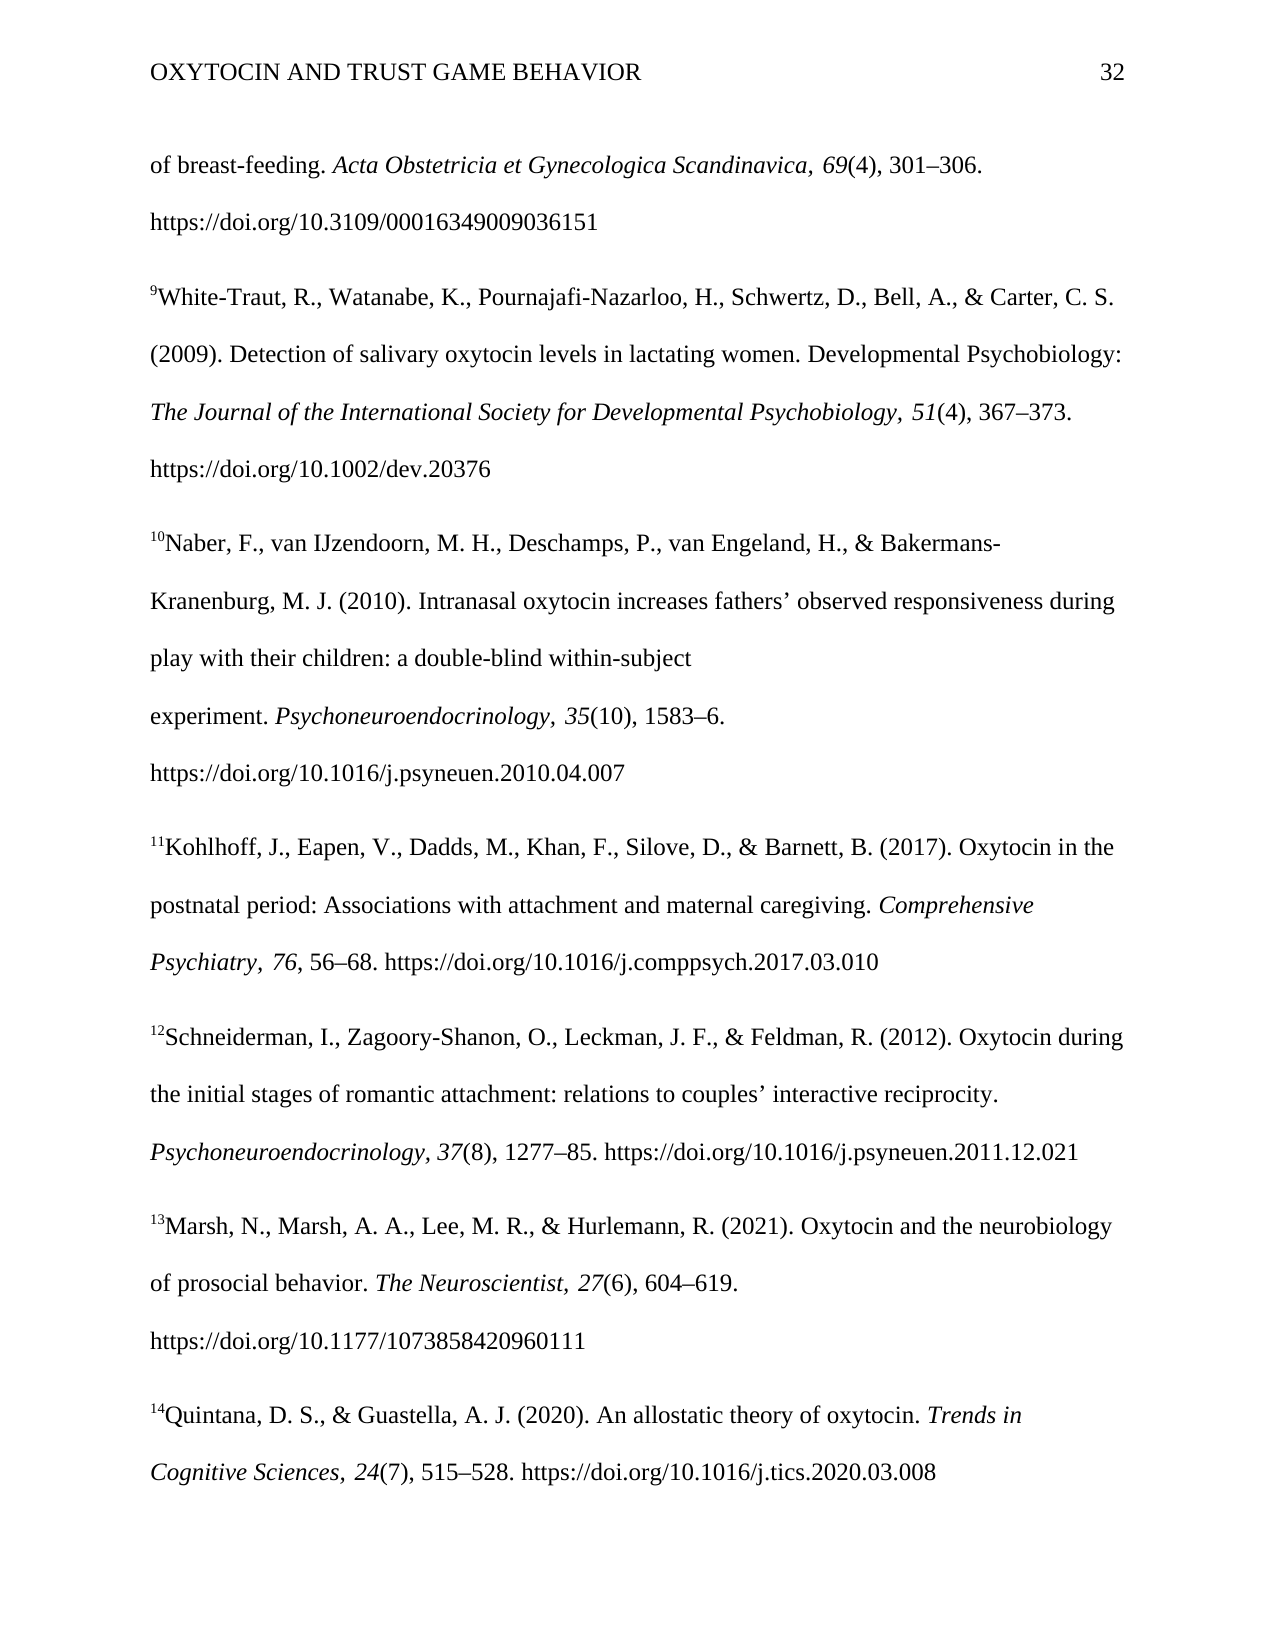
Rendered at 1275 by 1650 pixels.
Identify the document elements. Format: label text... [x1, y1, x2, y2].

text 10Naber, F., van IJzendoorn, M. H., Deschamps, P., van Engeland, H., & Bakermans-Kranenburg, M. J. (2010). Intranasal oxytocin increases fathers’ observed responsiveness during play with their children: a double-blind within-subject experiment. Psychoneuroendocrinology, 35(10), 1583–6. https://doi.org/10.1016/j.psyneuen.2010.04.007 [150, 528, 1125, 787]
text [150, 150, 1125, 236]
text 11Kohlhoff, J., Eapen, V., Dadds, M., Khan, F., Silove, D., & Barnett, B. (2017). Oxytocin in the postnatal period: Associations with attachment and maternal caregiving. Comprehensive Psychiatry, 76, 56–68. https://doi.org/10.1016/j.comppsych.2017.03.010 [150, 832, 1125, 976]
text 12Schneiderman, I., Zagoory-Shanon, O., Leckman, J. F., & Feldman, R. (2012). Oxytocin during the initial stages of romantic attachment: relations to couples’ interactive reciprocity. Psychoneuroendocrinology, 37(8), 1277–85. https://doi.org/10.1016/j.psyneuen.2011.12.021 [150, 1022, 1125, 1165]
text 14Quintana, D. S., & Guastella, A. J. (2020). An allostatic theory of oxytocin. Trends in Cognitive Sciences, 24(7), 515–528. https://doi.org/10.1016/j.tics.2020.03.008 [150, 1400, 1125, 1486]
text 9White‐Traut, R., Watanabe, K., Pournajafi‐Nazarloo, H., Schwertz, D., Bell, A., & Carter, C. S. (2009). Detection of salivary oxytocin levels in lactating women. Developmental Psychobiology: The Journal of the International Society for Developmental Psychobiology, 51(4), 367–373. https://doi.org/10.1002/dev.20376 [150, 282, 1125, 483]
text 13Marsh, N., Marsh, A. A., Lee, M. R., & Hurlemann, R. (2021). Oxytocin and the neurobiology of prosocial behavior. The Neuroscientist, 27(6), 604–619. https://doi.org/10.1177/1073858420960111 [150, 1211, 1125, 1354]
